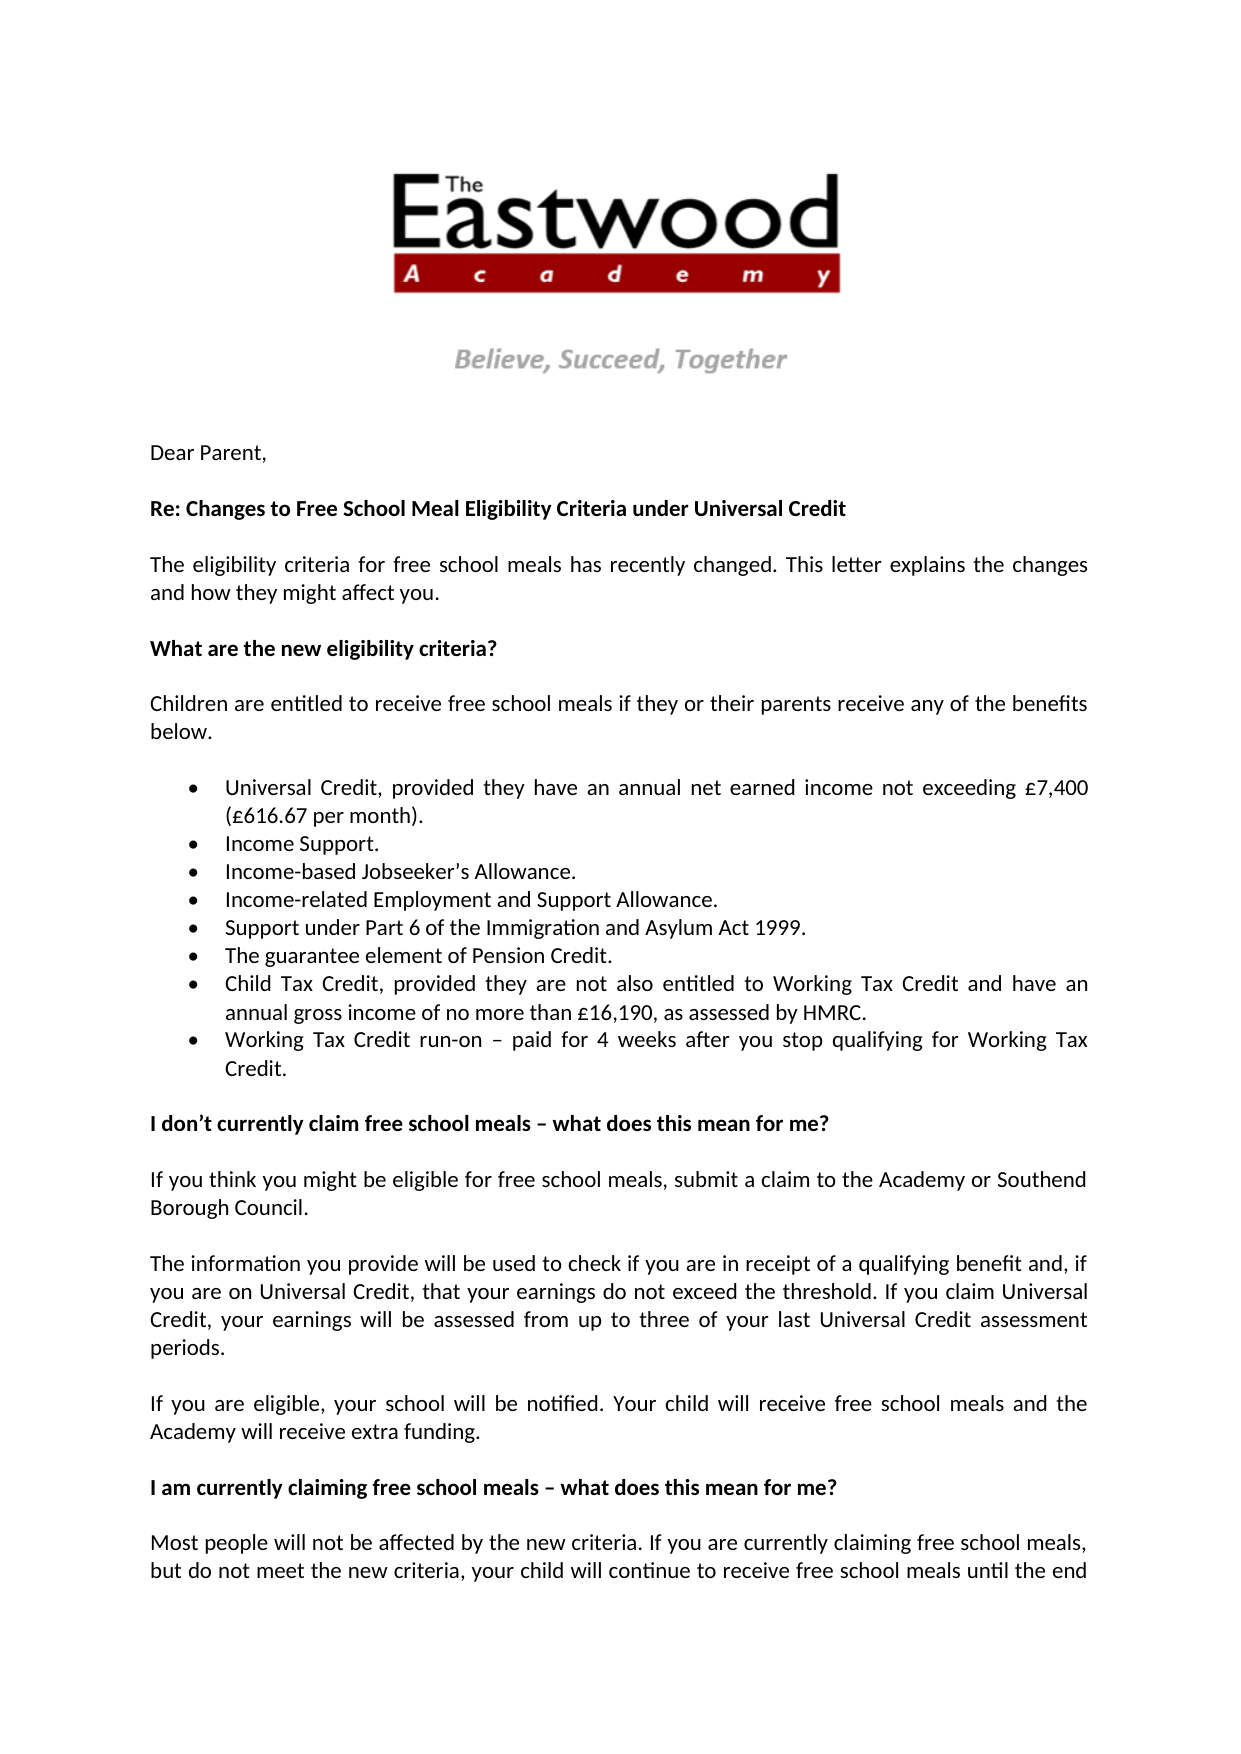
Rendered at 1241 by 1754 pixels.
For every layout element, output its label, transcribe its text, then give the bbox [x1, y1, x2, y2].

list The guarantee element of Pension Credit. [187, 942, 1090, 969]
text If you are eligible, your school will be notified. Your child will receive free school meals and the Academy will receive extra funding. [150, 1389, 1090, 1445]
list Support under Part 6 of the Immigration and Asylum Act 1999. [187, 913, 1090, 942]
text What are the new eligibility criteria? [150, 634, 1090, 662]
text If you think you might be eligible for free school meals, submit a claim to the Academy or Southend Borough Council. [150, 1165, 1090, 1221]
picture [365, 150, 875, 410]
text Dear Parent, [150, 438, 1090, 466]
list Universal Credit, provided they have an annual net earned income not exceeding £7,400 (£616.67 per month). [187, 773, 1090, 829]
list Child Tax Credit, provided they are not also entitled to Working Tax Credit and have an annual gross income of no more than £16,190, as assessed by HMRC. [187, 969, 1090, 1026]
text I don’t currently claim free school meals – what does this mean for me? [150, 1109, 1090, 1137]
list Income Support. [187, 829, 1090, 857]
list Income-based Jobseeker’s Allowance. [187, 857, 1090, 886]
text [150, 1528, 1090, 1584]
list Working Tax Credit run-on – paid for 4 weeks after you stop qualifying for Working Tax Credit. [187, 1026, 1090, 1082]
text Children are entitled to receive free school meals if they or their parents receive any of the benefits below. [150, 689, 1090, 745]
list Income-related Employment and Support Allowance. [187, 886, 1090, 913]
text Re: Changes to Free School Meal Eligibility Criteria under Universal Credit [150, 494, 1090, 522]
text The eligibility criteria for free school meals has recently changed. This letter explains the changes and how they might affect you. [150, 550, 1090, 606]
text I am currently claiming free school meals – what does this mean for me? [150, 1473, 1090, 1501]
text The information you provide will be used to check if you are in receipt of a qualifying benefit and, if you are on Universal Credit, that your earnings do not exceed the threshold. If you claim Universal Credit, your earnings will be assessed from up to three of your last Universal Credit assessment periods. [150, 1249, 1090, 1361]
